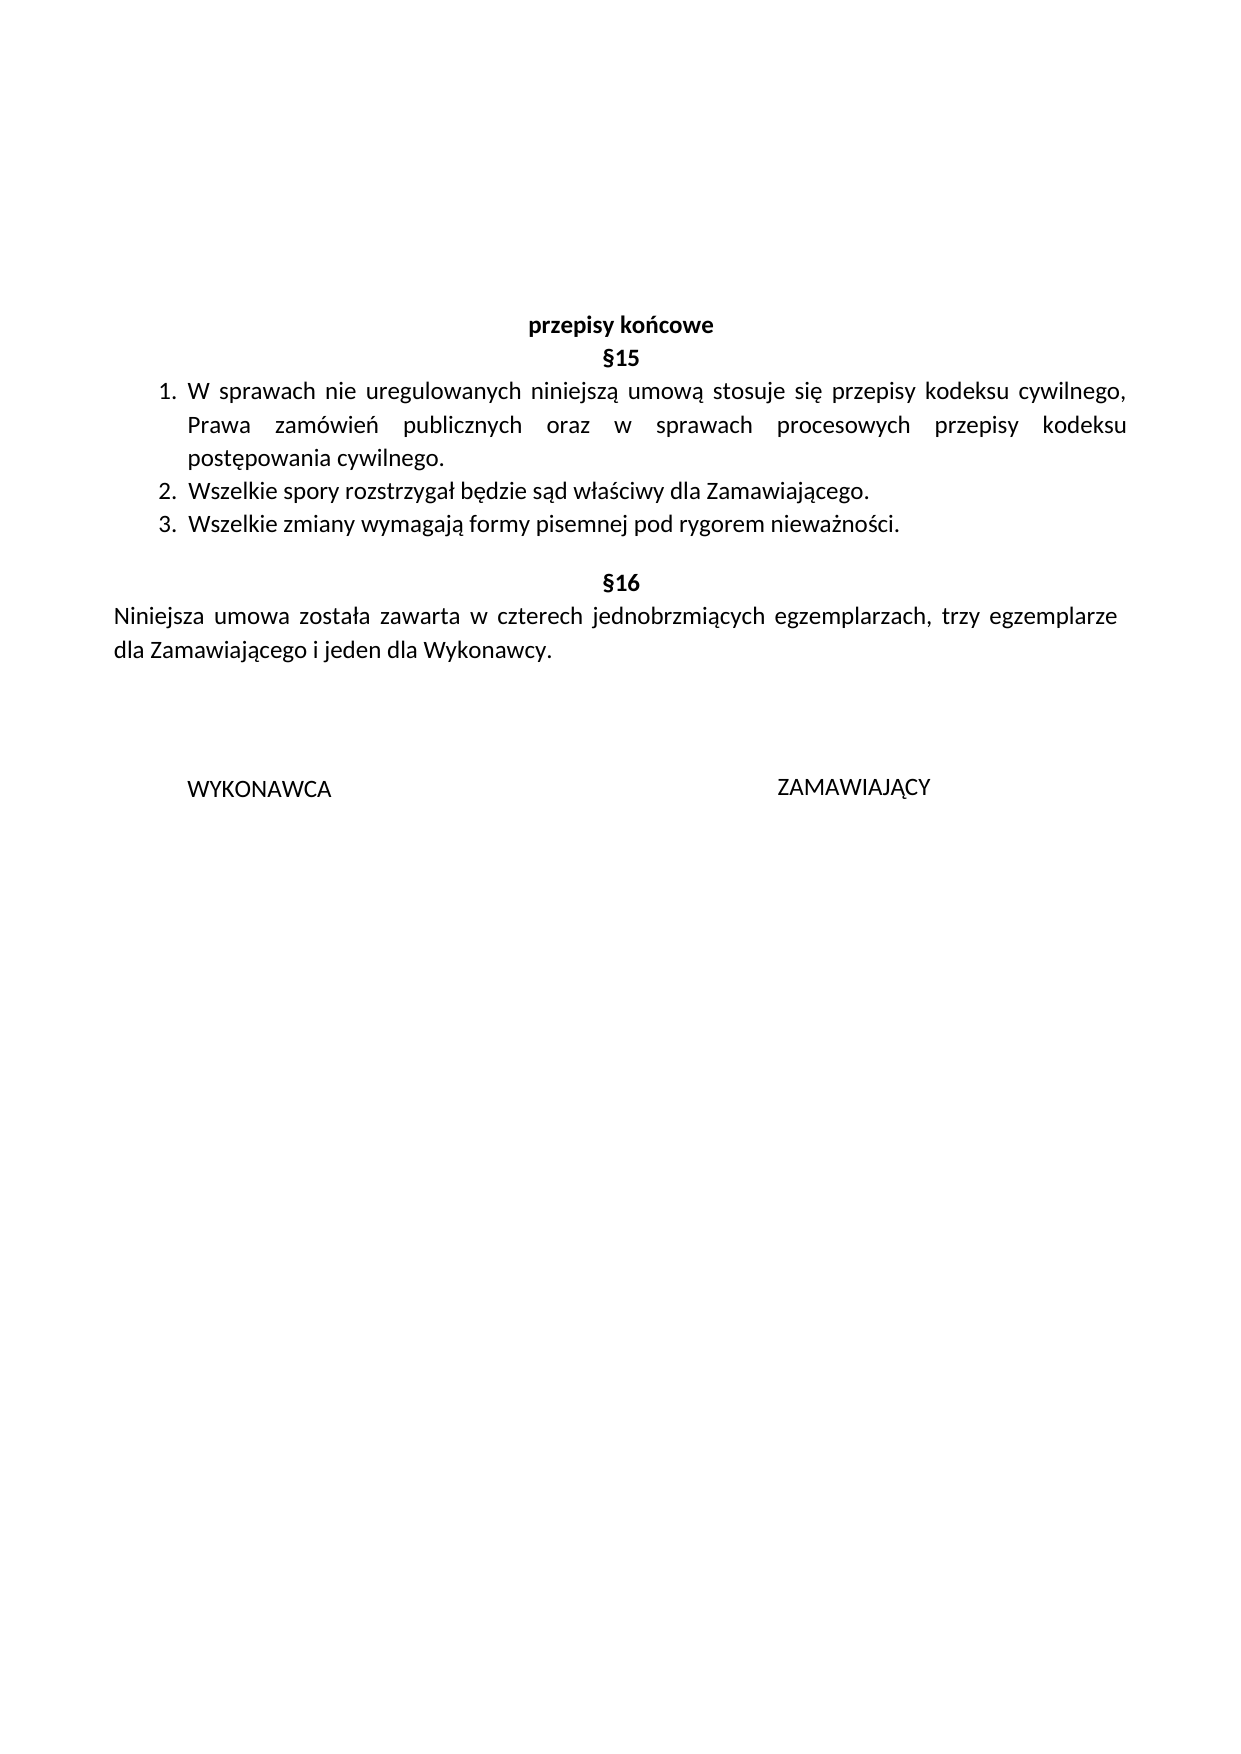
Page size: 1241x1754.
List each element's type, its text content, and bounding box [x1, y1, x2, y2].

text Niniejsza umowa została zawarta w czterech jednobrzmiących egzemplarzach, trzy egzemplarze dla Zamawiającego i jeden dla Wykonawcy. [114, 600, 1128, 664]
list Wszelkie zmiany wymagają formy pisemnej pod rygorem nieważności. [158, 508, 1128, 539]
text §16 [114, 567, 1128, 597]
text ZAMAWIAJĄCY [704, 771, 1128, 802]
subtitle przepisy końcowe [114, 309, 1128, 339]
list W sprawach nie uregulowanych niniejszą umową stosuje się przepisy kodeksu cywilnego, Prawa zamówień publicznych oraz w sprawach procesowych przepisy kodeksu postępowania cywilnego. [158, 376, 1128, 472]
text §15 [114, 342, 1128, 373]
list Wszelkie spory rozstrzygał będzie sąd właściwy dla Zamawiającego. [158, 475, 1128, 506]
